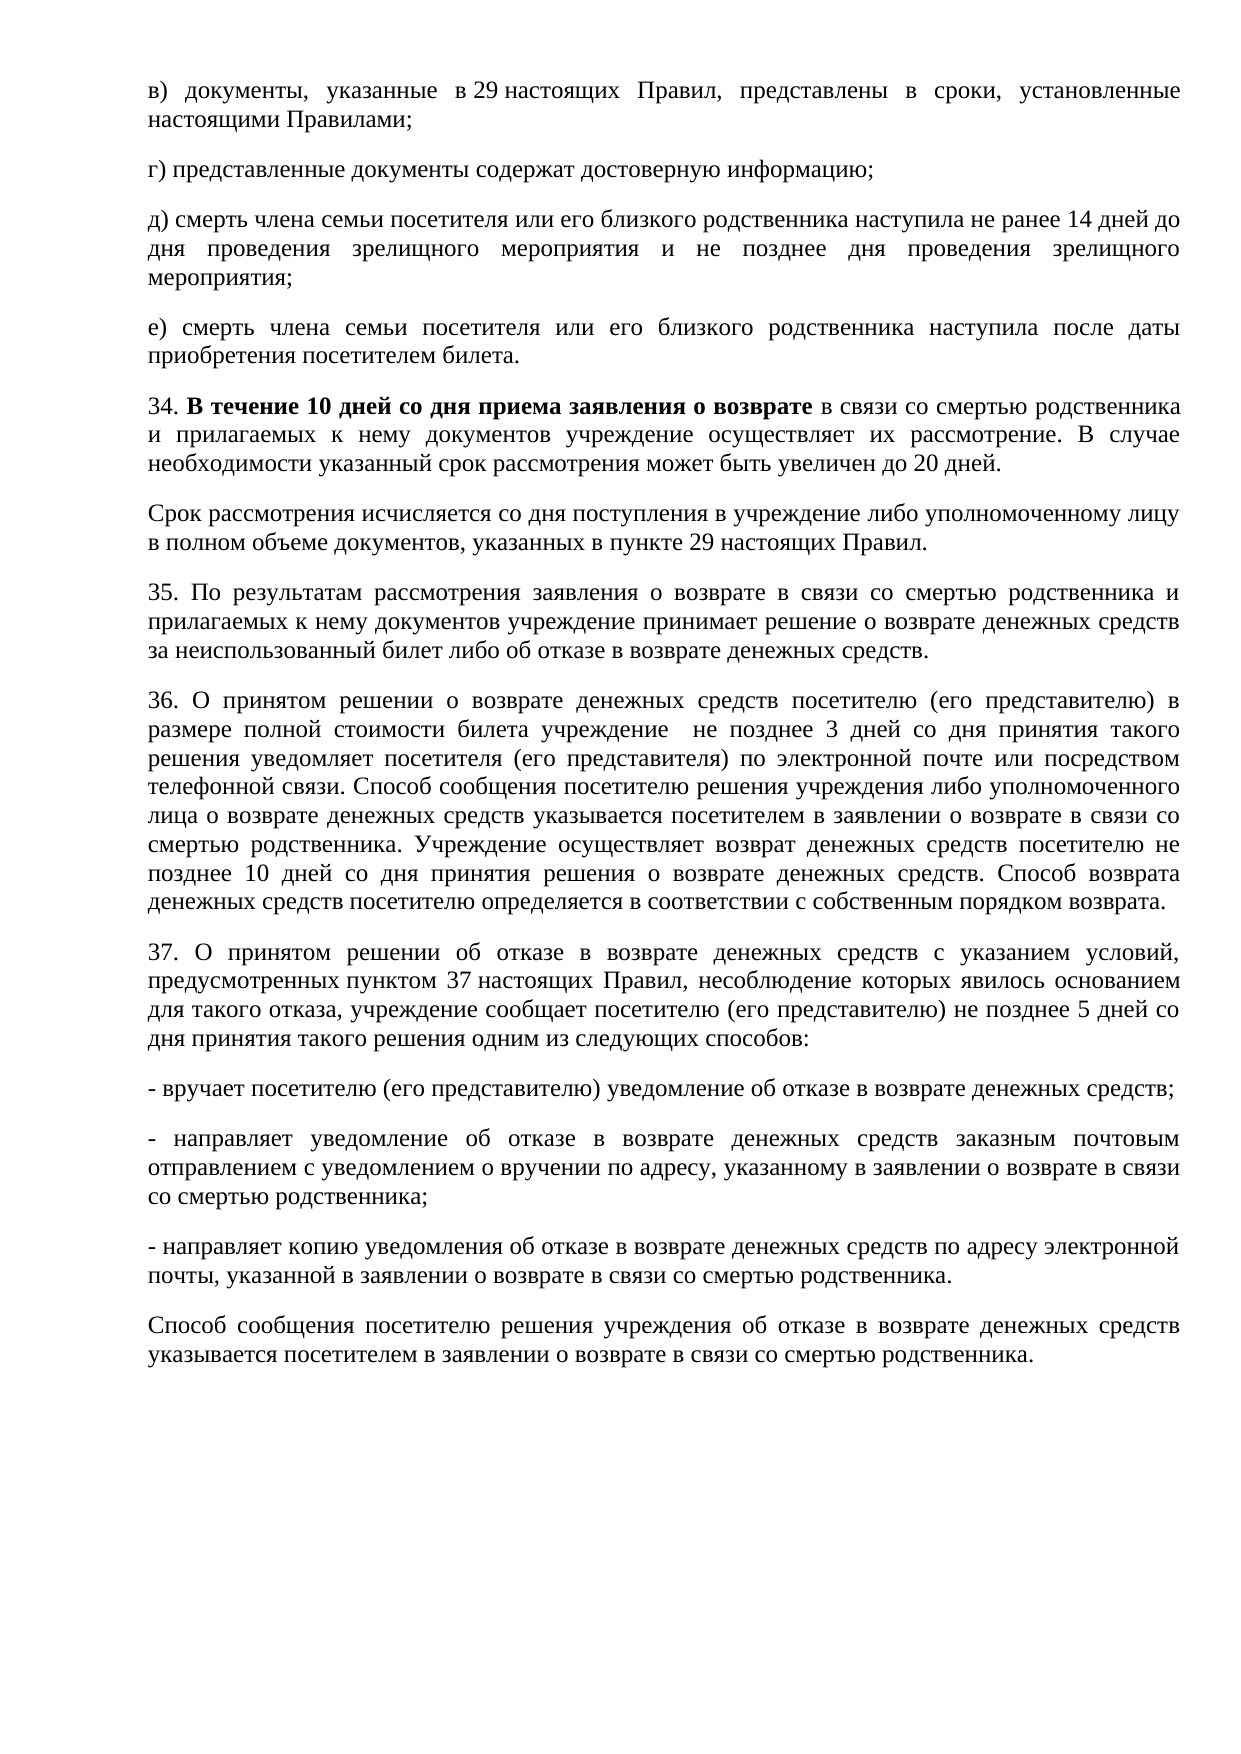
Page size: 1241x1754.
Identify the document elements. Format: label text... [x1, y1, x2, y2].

text 34. В течение 10 дней со дня приема заявления о возврате в связи со смертью родственника и прилагаемых к нему документов учреждение осуществляет их рассмотрение. В случае необходимости указанный срок рассмотрения может быть увеличен до 20 дней. [148, 391, 1181, 477]
text д) смерть члена семьи посетителя или его близкого родственника наступила не ранее 14 дней до дня проведения зрелищного мероприятия и не позднее дня проведения зрелищного мероприятия; [148, 204, 1181, 290]
text в) документы, указанные в 29 настоящих Правил, представлены в сроки, установленные настоящими Правилами; [148, 75, 1181, 132]
text - направляет уведомление об отказе в возврате денежных средств заказным почтовым отправлением с уведомлением о вручении по адресу, указанному в заявлении о возврате в связи со смертью родственника; [148, 1123, 1181, 1209]
text Способ сообщения посетителю решения учреждения об отказе в возврате денежных средств указывается посетителем в заявлении о возврате в связи со смертью родственника. [148, 1310, 1181, 1367]
text 35. По результатам рассмотрения заявления о возврате в связи со смертью родственника и прилагаемых к нему документов учреждение принимает решение о возврате денежных средств за неиспользованный билет либо об отказе в возврате денежных средств. [148, 577, 1181, 664]
text е) смерть члена семьи посетителя или его близкого родственника наступила после даты приобретения посетителем билета. [148, 312, 1181, 369]
text - вручает посетителю (его представителю) уведомление об отказе в возврате денежных средств; [148, 1073, 1181, 1102]
text 36. О принятом решении о возврате денежных средств посетителю (его представителю) в размере полной стоимости билета учреждение не позднее 3 дней со дня принятия такого решения уведомляет посетителя (его представителя) по электронной почте или посредством телефонной связи. Способ сообщения посетителю решения учреждения либо уполномоченного лица о возврате денежных средств указывается посетителем в заявлении о возврате в связи со смертью родственника. Учреждение осуществляет возврат денежных средств посетителю не позднее 10 дней со дня принятия решения о возврате денежных средств. Способ возврата денежных средств посетителю определяется в соответствии с собственным порядком возврата. [148, 685, 1181, 915]
text Срок рассмотрения исчисляется со дня поступления в учреждение либо уполномоченному лицу в полном объеме документов, указанных в пункте 29 настоящих Правил. [148, 498, 1181, 556]
text 37. О принятом решении об отказе в возврате денежных средств с указанием условий, предусмотренных пунктом 37 настоящих Правил, несоблюдение которых явилось основанием для такого отказа, учреждение сообщает посетителю (его представителю) не позднее 5 дней со дня принятия такого решения одним из следующих способов: [148, 937, 1181, 1052]
text - направляет копию уведомления об отказе в возврате денежных средств по адресу электронной почты, указанной в заявлении о возврате в связи со смертью родственника. [148, 1231, 1181, 1288]
text г) представленные документы содержат достоверную информацию; [148, 154, 1181, 183]
